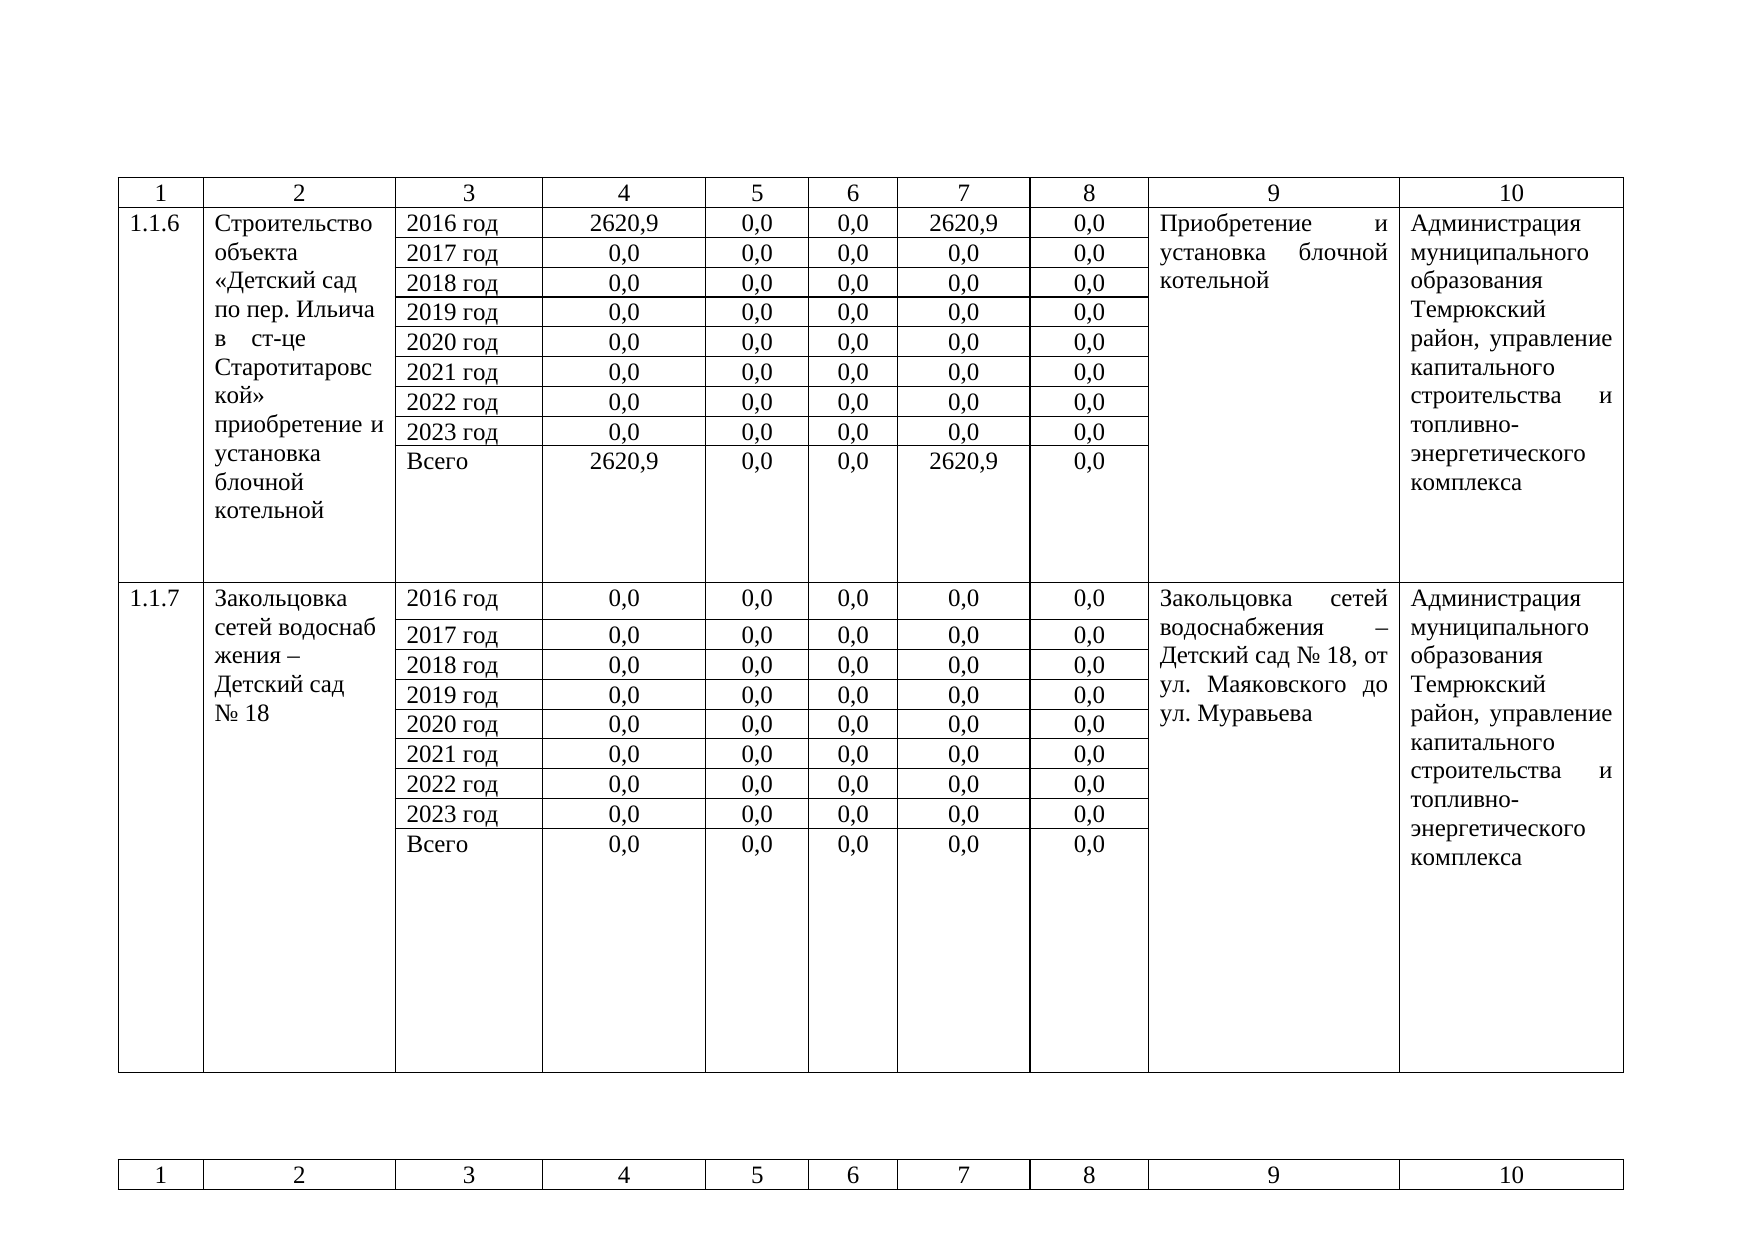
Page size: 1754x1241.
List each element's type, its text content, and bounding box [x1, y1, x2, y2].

table_header 1 [119, 1160, 203, 1189]
table_cell 0,0 [706, 680, 808, 708]
table_cell 2620,9 [543, 446, 705, 582]
table_cell 0,0 [809, 327, 897, 356]
table_cell 0,0 [809, 829, 897, 1072]
table_cell 0,0 [706, 650, 808, 679]
table_cell 0,0 [809, 357, 897, 386]
table_header 2 [204, 1160, 395, 1189]
table_cell 2019 год [396, 298, 542, 326]
table_cell 0,0 [543, 298, 705, 326]
table_header 9 [1149, 178, 1399, 207]
table_cell 1.1.6 [119, 208, 203, 582]
table_cell 0,0 [898, 298, 1029, 326]
table_cell 2017 год [396, 620, 542, 649]
table_cell 0,0 [1031, 298, 1148, 326]
table_cell 0,0 [898, 769, 1029, 798]
table_cell 0,0 [898, 650, 1029, 679]
table_cell 0,0 [543, 238, 705, 267]
table_cell 0,0 [809, 583, 897, 619]
table_cell 2022 год [396, 769, 542, 798]
table_cell 0,0 [809, 417, 897, 445]
table_cell 0,0 [809, 268, 897, 296]
table_cell 0,0 [898, 357, 1029, 386]
table_cell 0,0 [1031, 446, 1148, 582]
table_header 7 [898, 178, 1029, 207]
table_cell 2016 год [396, 208, 542, 237]
table_cell 0,0 [1031, 208, 1148, 237]
table_header 8 [1031, 1160, 1148, 1189]
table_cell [1400, 583, 1623, 1072]
table_cell 0,0 [898, 739, 1029, 768]
table_header 1 [119, 178, 203, 207]
table_cell 0,0 [706, 710, 808, 738]
table_cell 0,0 [706, 583, 808, 619]
table_cell 0,0 [1031, 769, 1148, 798]
table_header 6 [809, 1160, 897, 1189]
table_cell 0,0 [898, 829, 1029, 1072]
table_cell 2017 год [396, 238, 542, 267]
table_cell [1400, 208, 1623, 582]
table_cell 0,0 [898, 268, 1029, 296]
table_cell 0,0 [1031, 417, 1148, 445]
table_cell 0,0 [1031, 739, 1148, 768]
table_cell 0,0 [1031, 583, 1148, 619]
table_cell 2620,9 [543, 208, 705, 237]
table_cell 0,0 [1031, 650, 1148, 679]
table_header 3 [396, 178, 542, 207]
table_cell 0,0 [543, 710, 705, 738]
table_cell 0,0 [898, 583, 1029, 619]
table_cell 0,0 [706, 417, 808, 445]
table_cell 0,0 [809, 298, 897, 326]
table_cell 0,0 [898, 387, 1029, 416]
table_header 9 [1149, 1160, 1399, 1189]
table_cell 2020 год [396, 327, 542, 356]
table_cell 0,0 [706, 298, 808, 326]
table_cell 0,0 [706, 739, 808, 768]
table_cell 2023 год [396, 799, 542, 828]
table_cell 2021 год [396, 357, 542, 386]
table_cell 0,0 [898, 710, 1029, 738]
table_cell Приобретение и установка блочной котельной [1149, 208, 1399, 582]
table_cell 2620,9 [898, 208, 1029, 237]
table_cell 0,0 [898, 620, 1029, 649]
table_cell 0,0 [706, 238, 808, 267]
table_cell 2018 год [396, 268, 542, 296]
table_cell 0,0 [543, 327, 705, 356]
table_cell 0,0 [543, 268, 705, 296]
table_cell 2021 год [396, 739, 542, 768]
table_header 5 [706, 178, 808, 207]
table_cell 0,0 [1031, 829, 1148, 1072]
table_cell 0,0 [898, 327, 1029, 356]
table_cell 0,0 [809, 769, 897, 798]
table_header 10 [1400, 1160, 1623, 1189]
table_cell 0,0 [543, 650, 705, 679]
table_cell 2016 год [396, 583, 542, 619]
table_cell 0,0 [898, 680, 1029, 708]
table_cell 0,0 [809, 739, 897, 768]
table_header 8 [1031, 178, 1148, 207]
table_cell 0,0 [809, 799, 897, 828]
table_cell 0,0 [543, 829, 705, 1072]
table_cell 0,0 [809, 680, 897, 708]
table_cell 0,0 [543, 799, 705, 828]
table_cell 0,0 [809, 710, 897, 738]
table_cell 1.1.7 [119, 583, 203, 1072]
table_cell Закольцовка сетей водоснаб жения – Детский сад № 18 [204, 583, 395, 1072]
table_cell 0,0 [543, 387, 705, 416]
table_cell 0,0 [706, 387, 808, 416]
table_cell 0,0 [543, 620, 705, 649]
table_cell 0,0 [1031, 620, 1148, 649]
table_header 6 [809, 178, 897, 207]
table_cell 2022 год [396, 387, 542, 416]
table_cell Закольцовка сетей водоснабжения – Детский сад № 18, от ул. Маяковского до ул. Муравьева [1149, 583, 1399, 1072]
table_cell 0,0 [706, 769, 808, 798]
table_cell 0,0 [543, 739, 705, 768]
table_cell 0,0 [706, 327, 808, 356]
table_cell 2019 год [396, 680, 542, 708]
table_cell 0,0 [809, 238, 897, 267]
table_cell 0,0 [1031, 327, 1148, 356]
table_header 4 [543, 1160, 705, 1189]
table_header 4 [543, 178, 705, 207]
table_cell 0,0 [543, 417, 705, 445]
table_cell 0,0 [706, 268, 808, 296]
table_cell 0,0 [706, 620, 808, 649]
table_header 5 [706, 1160, 808, 1189]
table_cell Строительство объекта «Детский сад по пер. Ильича в ст-це Старотитаровской» приобретение и установка блочной котельной [204, 208, 395, 582]
table_cell 0,0 [898, 238, 1029, 267]
table_cell 0,0 [706, 799, 808, 828]
table_cell 0,0 [1031, 799, 1148, 828]
table_cell 2620,9 [898, 446, 1029, 582]
table_cell 0,0 [809, 620, 897, 649]
table_cell 0,0 [543, 357, 705, 386]
table_header 3 [396, 1160, 542, 1189]
table_cell 0,0 [1031, 268, 1148, 296]
table_cell Всего [396, 829, 542, 1072]
table_cell 0,0 [1031, 387, 1148, 416]
table_cell 0,0 [706, 829, 808, 1072]
table_header 2 [204, 178, 395, 207]
table_cell 2018 год [396, 650, 542, 679]
table_cell 0,0 [543, 583, 705, 619]
table_cell 0,0 [809, 446, 897, 582]
table_cell 0,0 [543, 769, 705, 798]
table_cell 2023 год [396, 417, 542, 445]
table_header 7 [898, 1160, 1029, 1189]
table_cell 0,0 [1031, 710, 1148, 738]
table_cell 0,0 [1031, 680, 1148, 708]
table_cell 2020 год [396, 710, 542, 738]
table_cell 0,0 [706, 446, 808, 582]
table_cell 0,0 [543, 680, 705, 708]
table_cell 0,0 [898, 417, 1029, 445]
table_cell 0,0 [809, 208, 897, 237]
table_cell 0,0 [1031, 238, 1148, 267]
table_cell Всего [396, 446, 542, 582]
table_cell 0,0 [809, 650, 897, 679]
table_cell 0,0 [1031, 357, 1148, 386]
table_cell 0,0 [898, 799, 1029, 828]
table_cell 0,0 [809, 387, 897, 416]
table_cell 0,0 [706, 208, 808, 237]
table_header 10 [1400, 178, 1623, 207]
table_cell 0,0 [706, 357, 808, 386]
